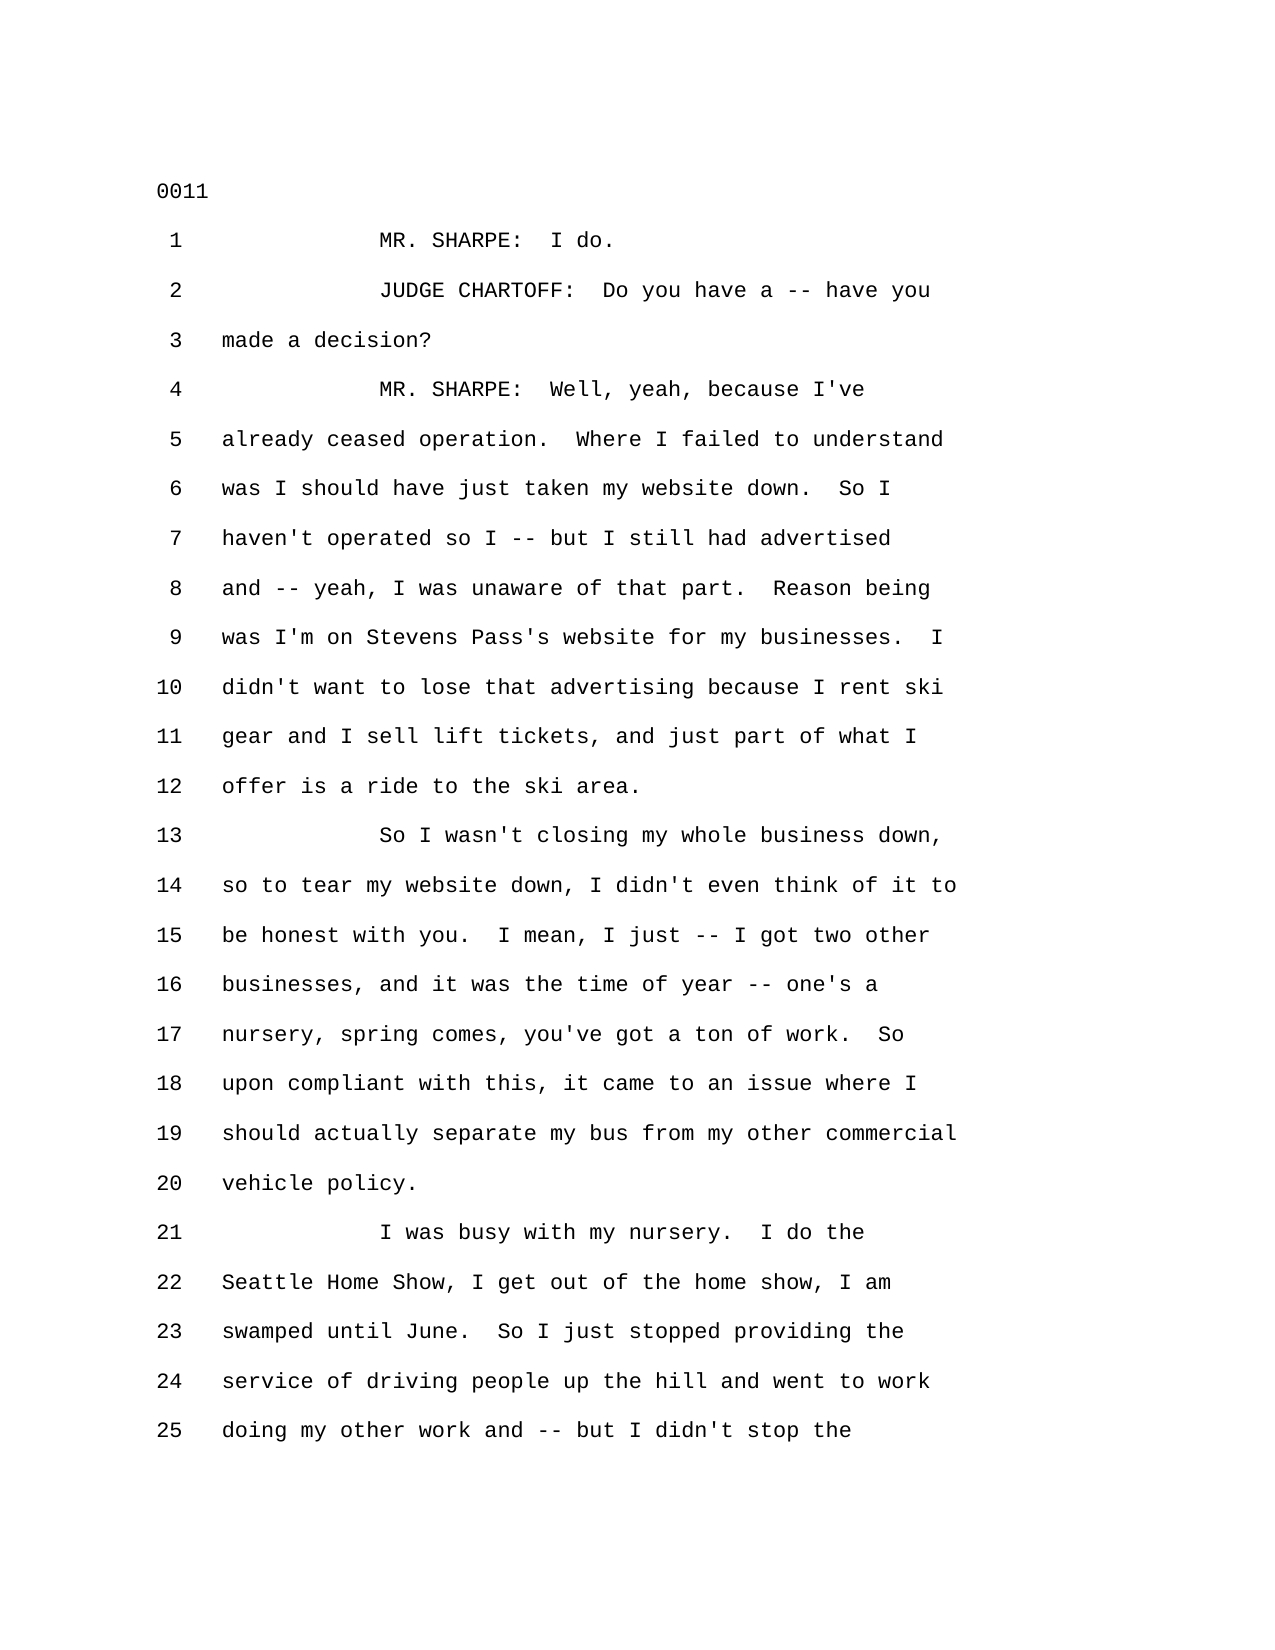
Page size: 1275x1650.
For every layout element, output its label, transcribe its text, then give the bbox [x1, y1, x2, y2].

text 2 JUDGE CHARTOFF: Do you have a -- have you [156, 279, 1119, 304]
text 3 made a decision? [156, 329, 1119, 353]
text 20 vehicle policy. [156, 1172, 1119, 1196]
text 10 didn't want to lose that advertising because I rent ski [156, 676, 1119, 701]
text 0011 [156, 180, 1119, 205]
text 21 I was busy with my nursery. I do the [156, 1221, 1119, 1246]
text 1 MR. SHARPE: I do. [156, 229, 1119, 254]
text 7 haven't operated so I -- but I still had advertised [156, 527, 1119, 552]
text 24 service of driving people up the hill and went to work [156, 1370, 1119, 1395]
text 6 was I should have just taken my website down. So I [156, 477, 1119, 502]
text 9 was I'm on Stevens Pass's website for my businesses. I [156, 626, 1119, 651]
text 17 nursery, spring comes, you've got a ton of work. So [156, 1023, 1119, 1048]
text 23 swamped until June. So I just stopped providing the [156, 1320, 1119, 1345]
text 19 should actually separate my bus from my other commercial [156, 1122, 1119, 1147]
text 18 upon compliant with this, it came to an issue where I [156, 1072, 1119, 1097]
text 25 doing my other work and -- but I didn't stop the [156, 1419, 1119, 1444]
text 22 Seattle Home Show, I get out of the home show, I am [156, 1271, 1119, 1296]
text 12 offer is a ride to the ski area. [156, 775, 1119, 800]
text 8 and -- yeah, I was unaware of that part. Reason being [156, 577, 1119, 601]
text 15 be honest with you. I mean, I just -- I got two other [156, 924, 1119, 948]
text 14 so to tear my website down, I didn't even think of it to [156, 874, 1119, 899]
text 13 So I wasn't closing my whole business down, [156, 824, 1119, 849]
text 11 gear and I sell lift tickets, and just part of what I [156, 725, 1119, 750]
text 4 MR. SHARPE: Well, yeah, because I've [156, 378, 1119, 403]
text 16 businesses, and it was the time of year -- one's a [156, 973, 1119, 998]
text 5 already ceased operation. Where I failed to understand [156, 428, 1119, 453]
